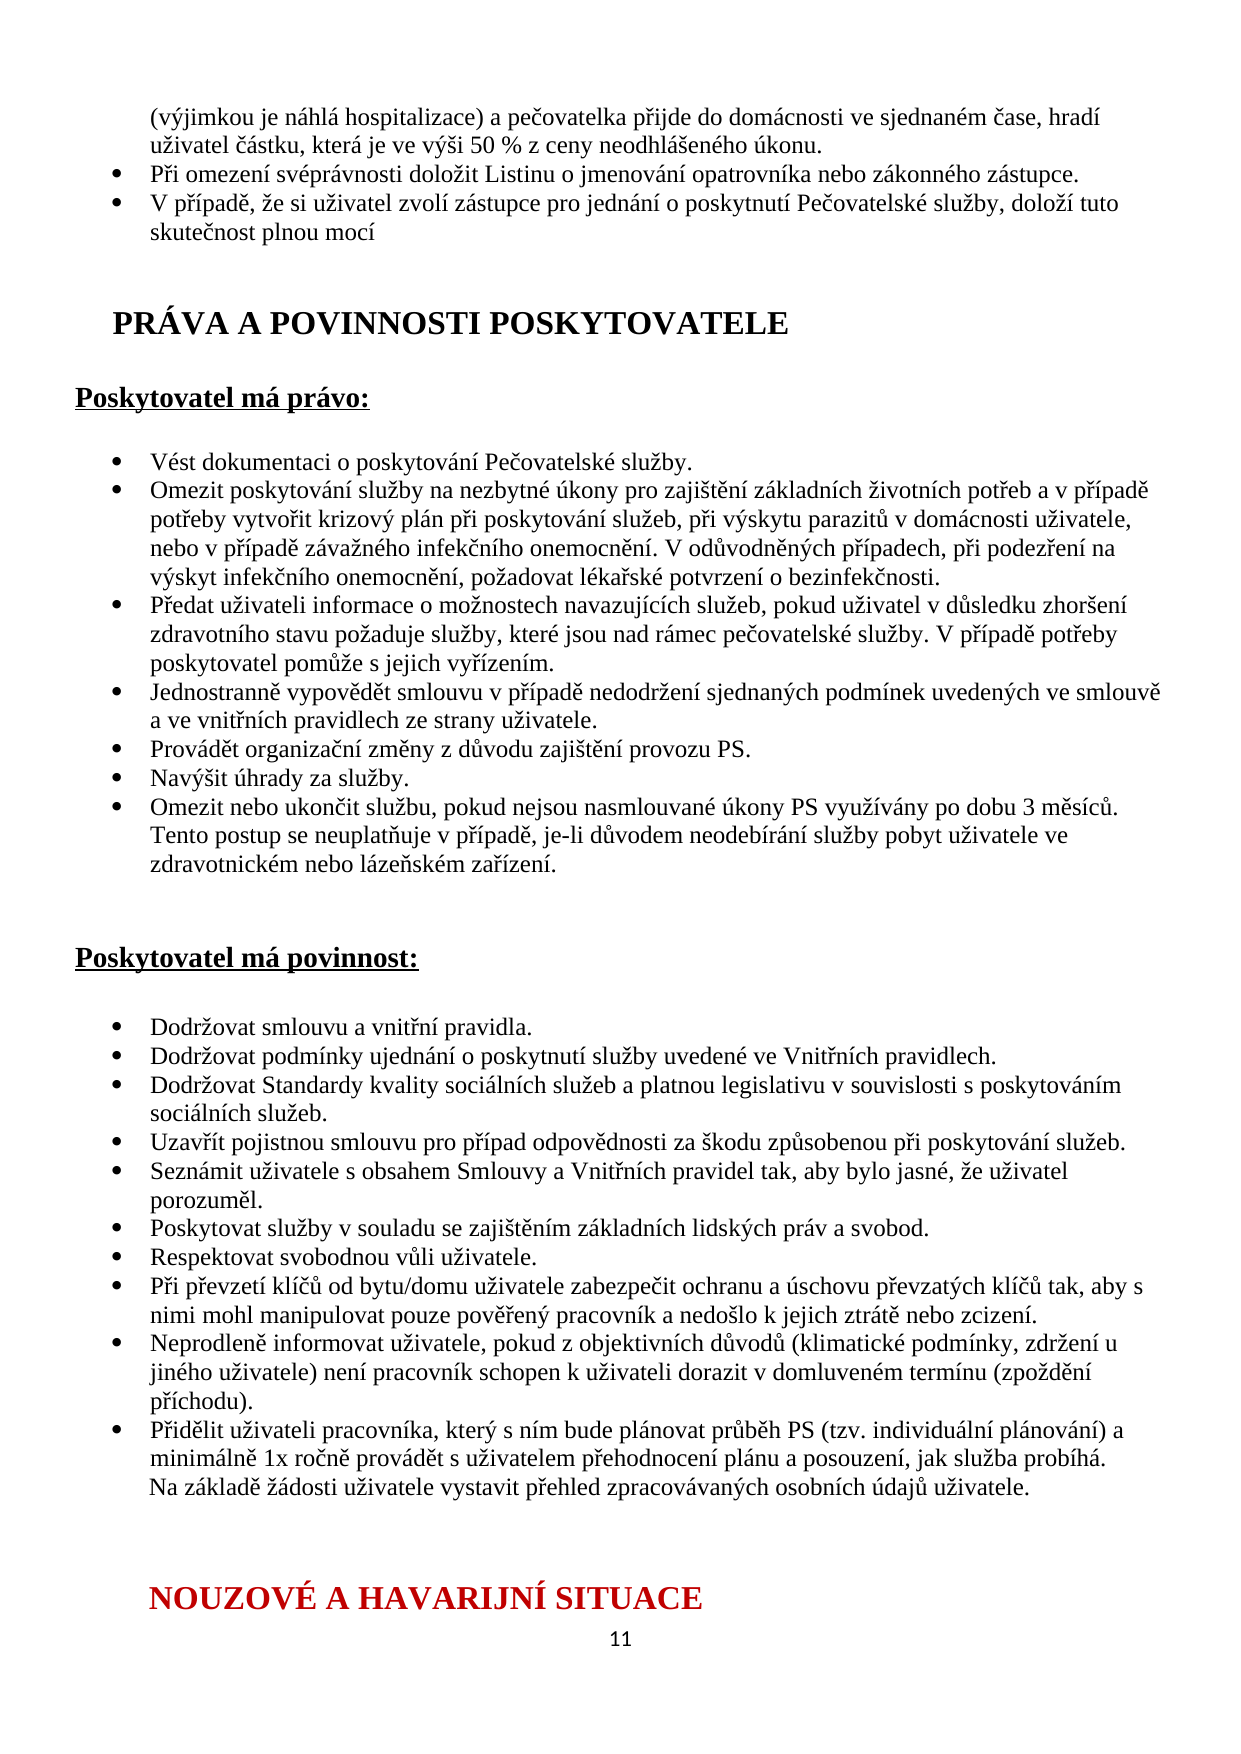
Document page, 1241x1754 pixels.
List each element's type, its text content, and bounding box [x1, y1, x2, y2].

list Omezit nebo ukončit službu, pokud nejsou nasmlouvané úkony PS využívány po dobu 3 měsíců. Tento postup se neuplatňuje v případě, je-li důvodem neodebírání služby pobyt uživatele ve zdravotnickém nebo lázeňském zařízení. [112, 792, 1165, 878]
list Dodržovat smlouvu a vnitřní pravidla. [112, 1012, 1165, 1041]
list Přidělit uživateli pracovníka, který s ním bude plánovat průběh PS (tzv. individuální plánování) a minimálně 1x ročně provádět s uživatelem přehodnocení plánu a posouzení, jak služba probíhá. [112, 1415, 1165, 1472]
list Předat uživateli informace o možnostech navazujících služeb, pokud uživatel v důsledku zhoršení zdravotního stavu požaduje služby, které jsou nad rámec pečovatelské služby. V případě potřeby poskytovatel pomůže s jejich vyřízením. [112, 591, 1165, 677]
list Uzavřít pojistnou smlouvu pro případ odpovědnosti za škodu způsobenou při poskytování služeb. [112, 1127, 1165, 1156]
list Poskytovat služby v souladu se zajištěním základních lidských práv a svobod. [112, 1213, 1165, 1242]
text Poskytovatel má právo: [75, 380, 1165, 413]
text Na základě žádosti uživatele vystavit přehled zpracovávaných osobních údajů uživatele. [149, 1472, 1165, 1501]
list Omezit poskytování služby na nezbytné úkony pro zajištění základních životních potřeb a v případě potřeby vytvořit krizový plán při poskytování služeb, při výskytu parazitů v domácnosti uživatele, nebo v případě závažného infekčního onemocnění. V odůvodněných případech, při podezření na výskyt infekčního onemocnění, požadovat lékařské potvrzení o bezinfekčnosti. [112, 476, 1165, 591]
list V případě, že si uživatel zvolí zástupce pro jednání o poskytnutí Pečovatelské služby, doloží tuto skutečnost plnou mocí [112, 188, 1165, 246]
list Seznámit uživatele s obsahem Smlouvy a Vnitřních pravidel tak, aby bylo jasné, že uživatel porozuměl. [112, 1156, 1165, 1213]
list Při převzetí klíčů od bytu/domu uživatele zabezpečit ochranu a úschovu převzatých klíčů tak, aby s nimi mohl manipulovat pouze pověřený pracovník a nedošlo k jejich ztrátě nebo zcizení. [112, 1271, 1165, 1328]
list Jednostranně vypovědět smlouvu v případě nedodržení sjednaných podmínek uvedených ve smlouvě a ve vnitřních pravidlech ze strany uživatele. [112, 677, 1165, 734]
list Navýšit úhrady za služby. [112, 763, 1165, 792]
text NOUZOVÉ A HAVARIJNÍ SITUACE [75, 1578, 1165, 1616]
list Dodržovat Standardy kvality sociálních služeb a platnou legislativu v souvislosti s poskytováním sociálních služeb. [112, 1070, 1165, 1127]
list Provádět organizační změny z důvodu zajištění provozu PS. [112, 734, 1165, 763]
list Vést dokumentaci o poskytování Pečovatelské služby. [112, 447, 1165, 476]
text PRÁVA A POVINNOSTI POSKYTOVATELE [75, 303, 1165, 341]
list Neprodleně informovat uživatele, pokud z objektivních důvodů (klimatické podmínky, zdržení u jiného uživatele) není pracovník schopen k uživateli dorazit v domluveném termínu (zpoždění příchodu). [112, 1328, 1165, 1415]
list Respektovat svobodnou vůli uživatele. [112, 1242, 1165, 1271]
text Poskytovatel má povinnost: [75, 940, 1165, 974]
list Dodržovat podmínky ujednání o poskytnutí služby uvedené ve Vnitřních pravidlech. [112, 1041, 1165, 1070]
list Při omezení svéprávnosti doložit Listinu o jmenování opatrovníka nebo zákonného zástupce. [112, 159, 1165, 188]
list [112, 102, 1165, 159]
